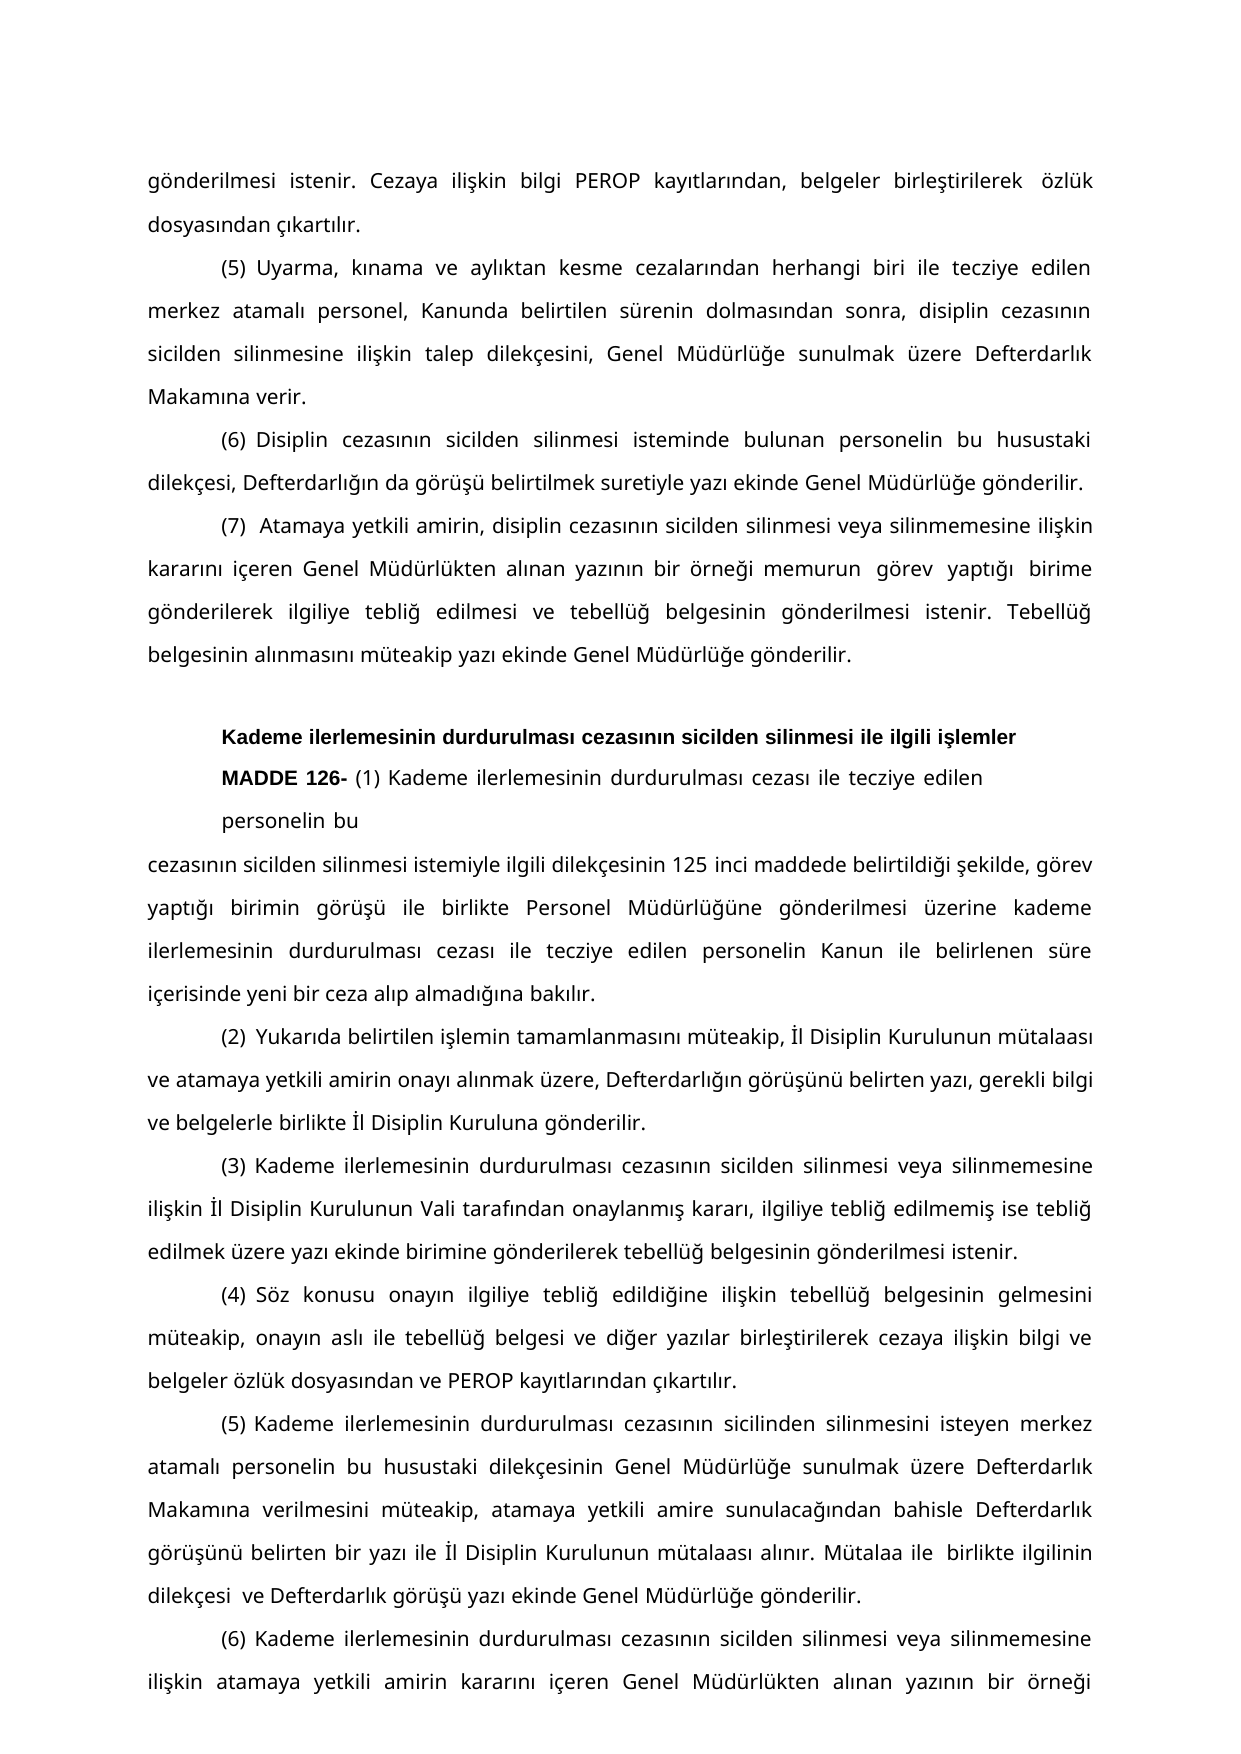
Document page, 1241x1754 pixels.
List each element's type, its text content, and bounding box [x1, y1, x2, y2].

list Atamaya yetkili amirin, disiplin cezasının sicilden silinmesi veya silinmemesine ilişkin kararını içeren Genel Müdürlükten alınan yazının bir örneği memurun görev yaptığı birime gönderilerek ilgiliye tebliğ edilmesi ve tebellüğ belgesinin gönderilmesi istenir. Tebellüğ belgesinin alınmasını müteakip yazı ekinde Genel Müdürlüğe gönderilir. [147, 511, 1093, 669]
text gönderilmesi istenir. Cezaya ilişkin bilgi PEROP kayıtlarından, belgeler birleştirilerek özlük dosyasından çıkartılır. [147, 167, 1094, 238]
list Disiplin cezasının sicilden silinmesi isteminde bulunan personelin bu husustaki dilekçesi, Defterdarlığın da görüşü belirtilmek suretiyle yazı ekinde Genel Müdürlüğe gönderilir. [147, 425, 1092, 497]
text cezasının sicilden silinmesi istemiyle ilgili dilekçesinin 125 inci maddede belirtildiği şekilde, görev yaptığı birimin görüşü ile birlikte Personel Müdürlüğüne gönderilmesi üzerine kademe ilerlemesinin durdurulması cezası ile tecziye edilen personelin Kanun ile belirlenen süre içerisinde yeni bir ceza alıp almadığına bakılır. [147, 850, 1093, 1007]
list Kademe ilerlemesinin durdurulması cezasının sicilinden silinmesini isteyen merkez atamalı personelin bu husustaki dilekçesinin Genel Müdürlüğe sunulmak üzere Defterdarlık Makamına verilmesini müteakip, atamaya yetkili amire sunulacağından bahisle Defterdarlık görüşünü belirten bir yazı ile İl Disiplin Kurulunun mütalaası alınır. Mütalaa ile birlikte ilgilinin dilekçesi ve Defterdarlık görüşü yazı ekinde Genel Müdürlüğe gönderilir. [147, 1409, 1093, 1609]
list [147, 1624, 1093, 1695]
list Söz konusu onayın ilgiliye tebliğ edildiğine ilişkin tebellüğ belgesinin gelmesini müteakip, onayın aslı ile tebellüğ belgesi ve diğer yazılar birleştirilerek cezaya ilişkin bilgi ve belgeler özlük dosyasından ve PEROP kayıtlarından çıkartılır. [147, 1280, 1093, 1394]
list Uyarma, kınama ve aylıktan kesme cezalarından herhangi biri ile tecziye edilen merkez atamalı personel, Kanunda belirtilen sürenin dolmasından sonra, disiplin cezasının sicilden silinmesine ilişkin talep dilekçesini, Genel Müdürlüğe sunulmak üzere Defterdarlık Makamına verir. [147, 253, 1092, 411]
list Yukarıda belirtilen işlemin tamamlanmasını müteakip, İl Disiplin Kurulunun mütalaası ve atamaya yetkili amirin onayı alınmak üzere, Defterdarlığın görüşünü belirten yazı, gerekli bilgi ve belgelerle birlikte İl Disiplin Kuruluna gönderilir. [147, 1022, 1094, 1136]
text Kademe ilerlemesinin durdurulması cezasının sicilden silinmesi ile ilgili işlemler MADDE 126- (1) Kademe ilerlemesinin durdurulması cezası ile tecziye edilen personelin bu [221, 725, 1092, 835]
list Kademe ilerlemesinin durdurulması cezasının sicilden silinmesi veya silinmemesine ilişkin İl Disiplin Kurulunun Vali tarafından onaylanmış kararı, ilgiliye tebliğ edilmemiş ise tebliğ edilmek üzere yazı ekinde birimine gönderilerek tebellüğ belgesinin gönderilmesi istenir. [147, 1151, 1093, 1265]
